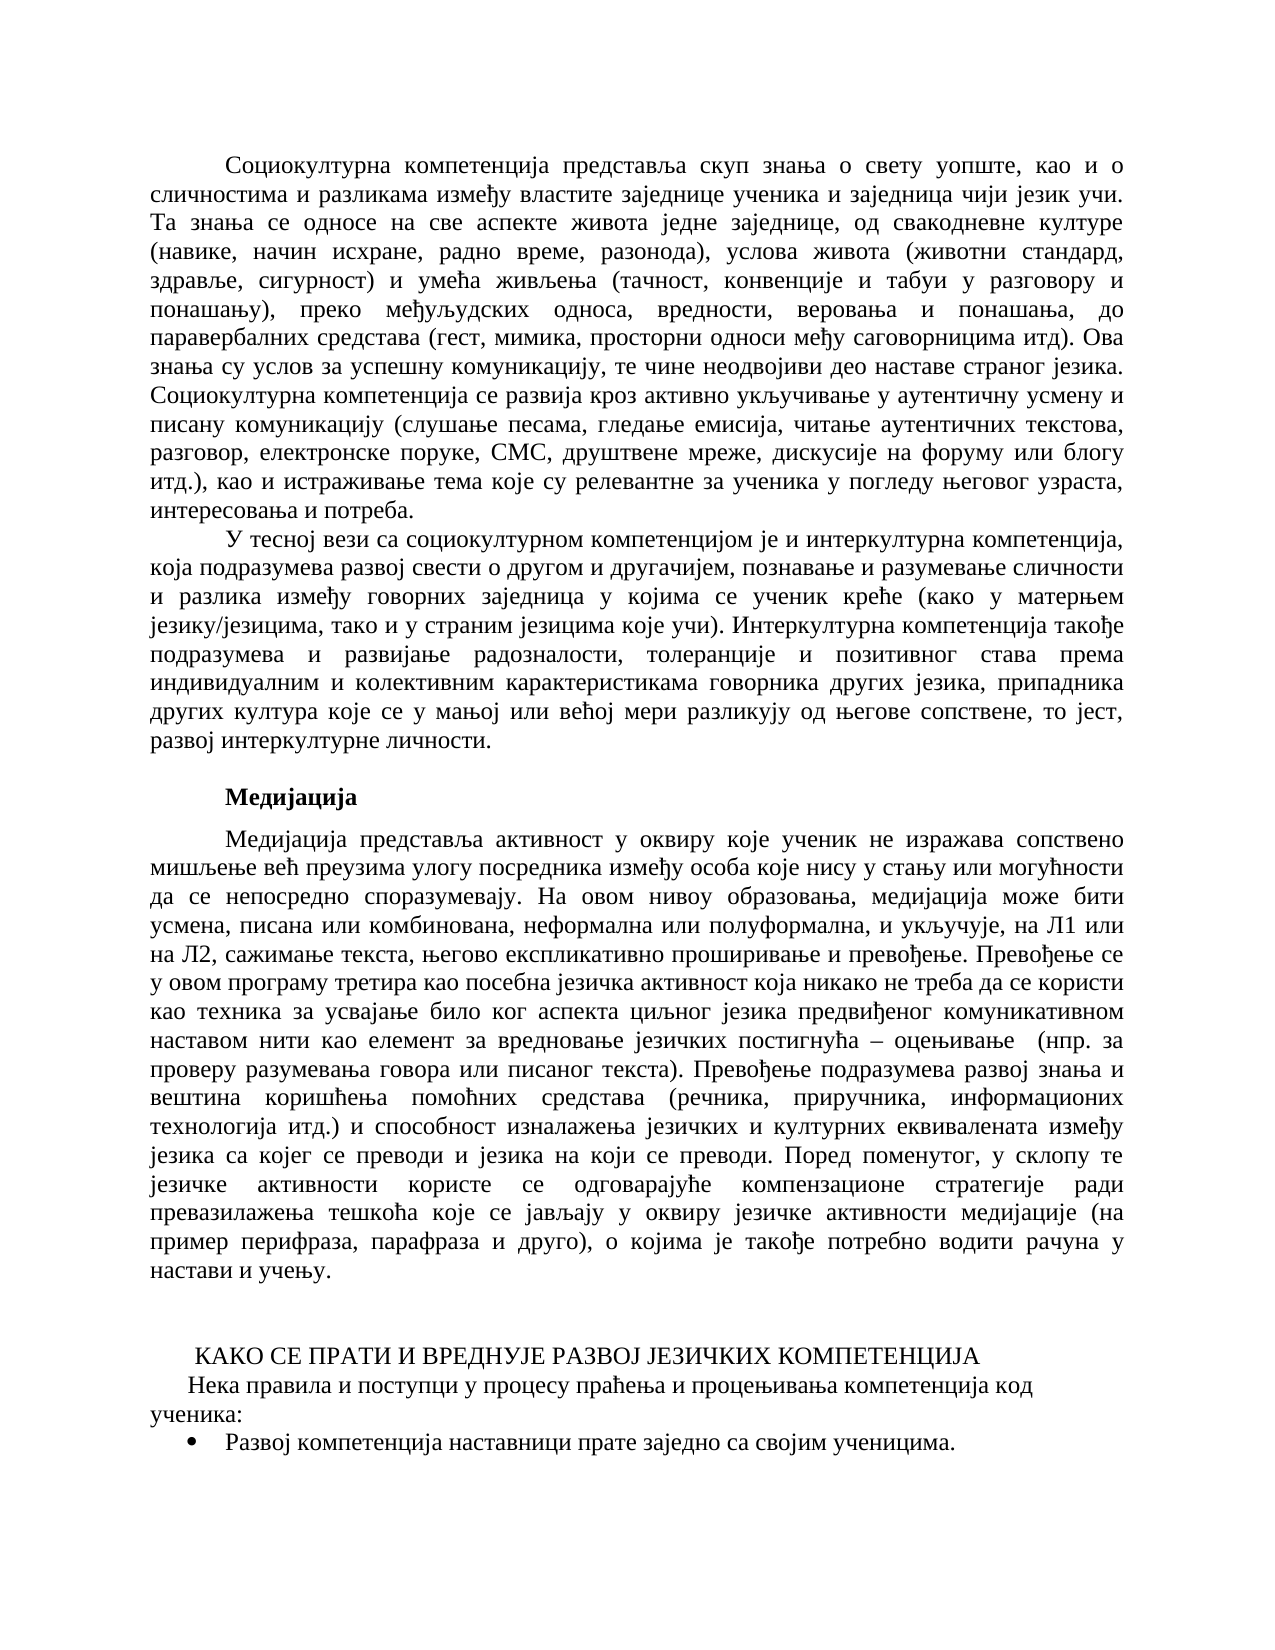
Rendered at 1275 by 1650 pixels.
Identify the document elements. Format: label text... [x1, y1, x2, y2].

text КАКО СЕ ПРАТИ И ВРЕДНУЈЕ РАЗВОЈ ЈЕЗИЧКИХ КОМПЕТЕНЦИЈА [194, 1341, 1125, 1370]
text У тесној вези са социокултурном компетенцијом је и интеркултурна компетенција, која подразумева развој свести о другом и другачијем, познавање и разумевање сличности и разлика између говорних заједница у којима се ученик креће (како у матерњем језику/језицима, тако и у страним језицима које учи). Интеркултурна компетенција такође подразумева и развијање радозналости, толеранције и позитивног става према индивидуалним и колективним карактеристикама говорника других језика, припадника других култура које се у мањој или већој мери разликују од његове сопствене, то јест, развој интеркултурне личности. [150, 524, 1125, 754]
text Нека правила и поступци у процесу праћења и процењивања компетенција код ученика: [150, 1370, 1125, 1427]
list Развој компетенција наставници прате заједно са својим ученицима. [187, 1427, 1125, 1456]
text Медијација [150, 782, 1125, 811]
text Социокултурна компетенција представља скуп знања о свету уопште, као и о сличностима и разликама између властите заједнице ученика и заједница чији језик учи. Та знања се односе на све аспекте живота једне заједнице, од свакодневне културе (навике, начин исхране, радно време, разонода), услова живота (животни стандард, здравље, сигурност) и умећа живљења (тачност, конвенције и табуи у разговору и понашању), преко међуљудских односа, вредности, веровања и понашања, до паравербалних средстава (гест, мимика, просторни односи међу саговорницима итд). Ова знања су услов за успешну комуникацију, те чине неодвојиви део наставе страног језика. Социокултурна компетенција се развија кроз активно укључивање у аутентичну усмену и писану комуникацију (слушање песама, гледање емисија, читање аутентичних текстова, разговор, електронске поруке, СМС, друштвене мреже, дискусије на форуму или блогу итд.), као и истраживање тема које су релевантне за ученика у погледу његовог узраста, интересовања и потреба. [150, 150, 1125, 524]
text Медијација представља активност у оквиру које ученик не изражава сопствено мишљење већ преузима улогу посредника између особа које нису у стању или могућности да се непосредно споразумевају. На овом нивоу образовања, медијација може бити усмена, писана или комбинована, неформална или полуформална, и укључује, на Л1 или на Л2, сажимање текста, његово експликативно проширивање и превођење. Превођење се у овом програму третира као посебна језичка активност која никако не треба да се користи као техника за усвајање било ког аспекта циљног језика предвиђеног комуникативном наставом нити као елемент за вредновање језичких постигнућа – оцењивање (нпр. за проверу разумевања говора или писаног текста). Превођење подразумева развој знања и вештина коришћења помоћних средстава (речника, приручника, информационих технологија итд.) и способност изналажења језичких и културних еквивалената између језика са којег се преводи и језика на који се преводи. Поред поменутог, у склопу те језичке активности користе се одговарајуће компензационе стратегије ради превазилажења тешкоћа које се јављају у оквиру језичке активности медијације (на пример перифраза, парафраза и друго), о којима је такође потребно водити рачуна у настави и учењу. [150, 824, 1125, 1284]
